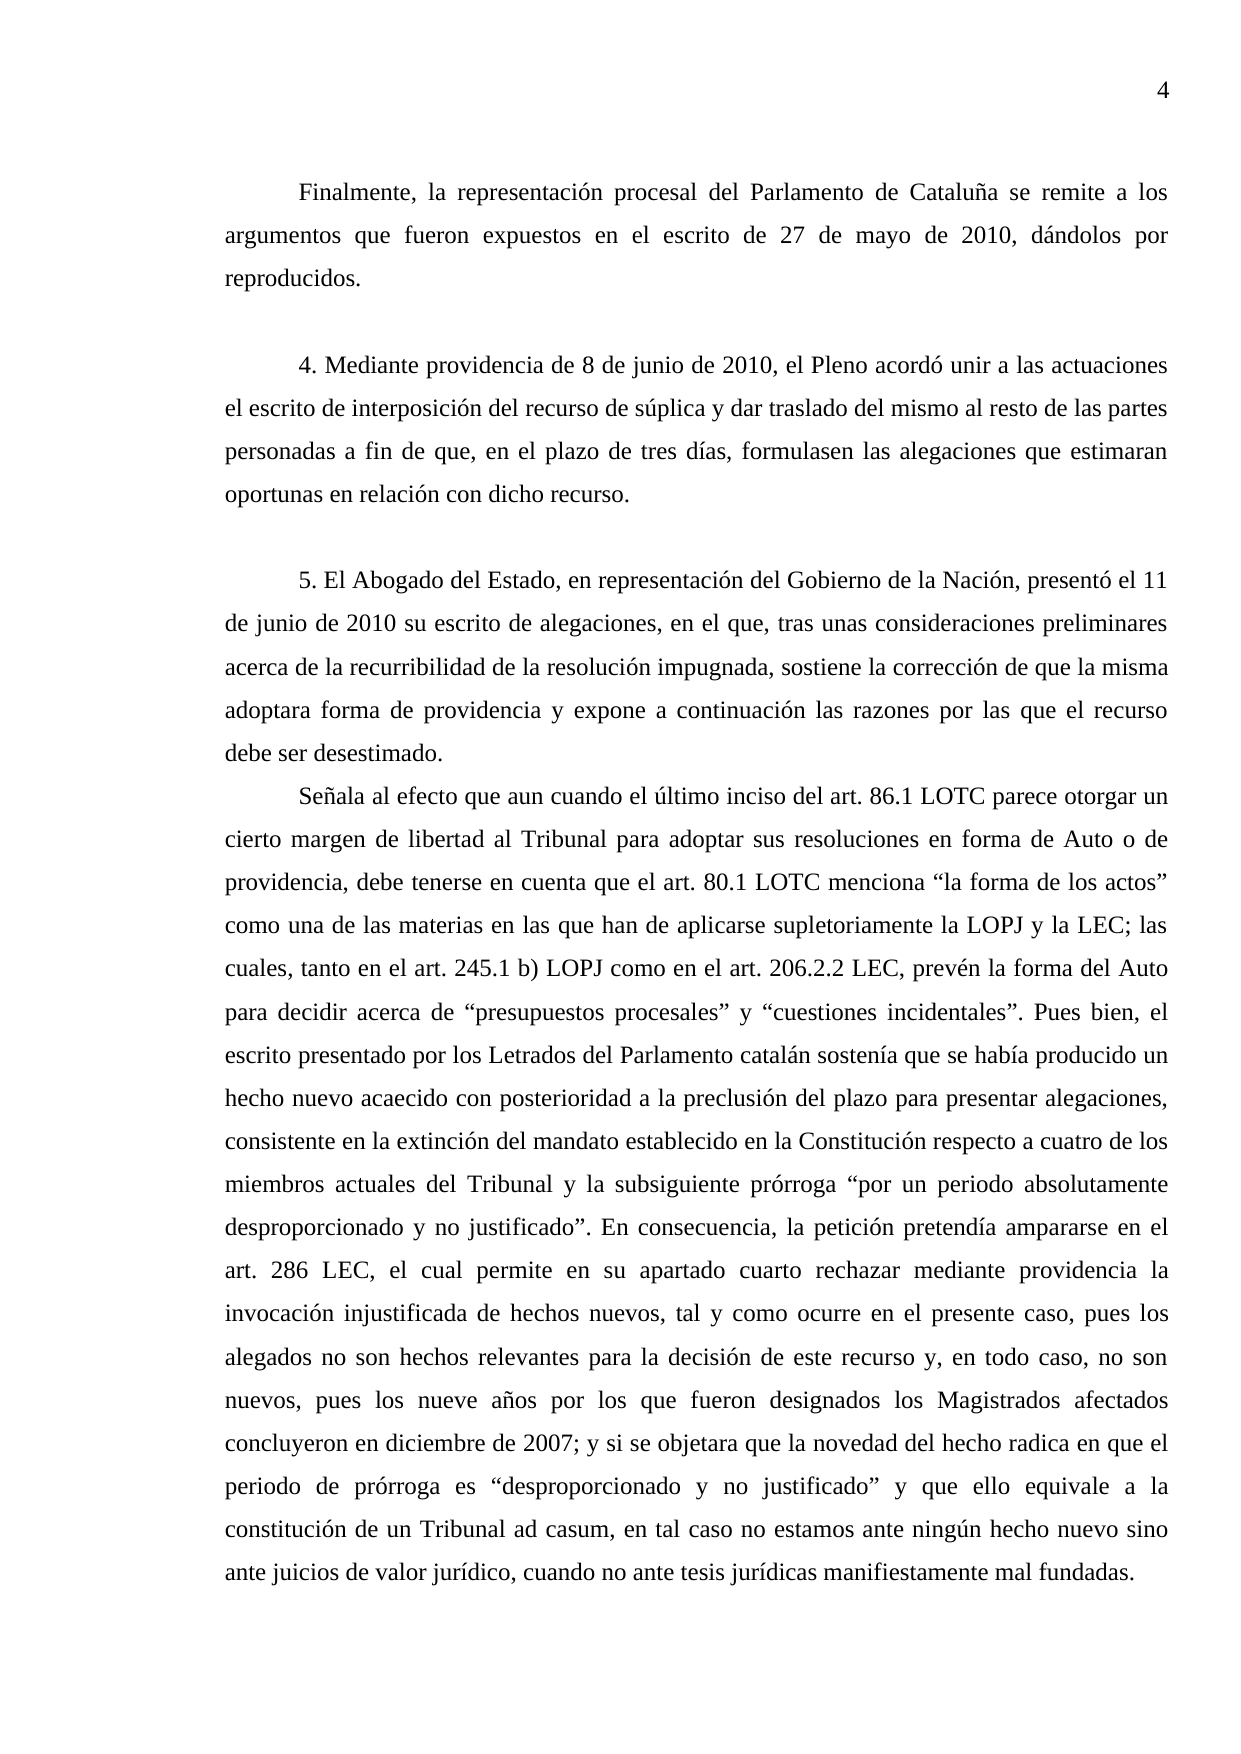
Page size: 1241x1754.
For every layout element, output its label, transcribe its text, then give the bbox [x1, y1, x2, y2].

text 4. Mediante providencia de 8 de junio de 2010, el Pleno acordó unir a las actuaciones el escrito de interposición del recurso de súplica y dar traslado del mismo al resto de las partes personadas a fin de que, en el plazo de tres días, formulasen las alegaciones que estimaran oportunas en relación con dicho recurso. [224, 350, 1169, 508]
text Señala al efecto que aun cuando el último inciso del art. 86.1 LOTC parece otorgar un cierto margen de libertad al Tribunal para adoptar sus resoluciones en forma de Auto o de providencia, debe tenerse en cuenta que el art. 80.1 LOTC menciona “la forma de los actos” como una de las materias en las que han de aplicarse supletoriamente la LOPJ y la LEC; las cuales, tanto en el art. 245.1 b) LOPJ como en el art. 206.2.2 LEC, prevén la forma del Auto para decidir acerca de “presupuestos procesales” y “cuestiones incidentales”. Pues bien, el escrito presentado por los Letrados del Parlamento catalán sostenía que se había producido un hecho nuevo acaecido con posterioridad a la preclusión del plazo para presentar alegaciones, consistente en la extinción del mandato establecido en la Constitución respecto a cuatro de los miembros actuales del Tribunal y la subsiguiente prórroga “por un periodo absolutamente desproporcionado y no justificado”. En consecuencia, la petición pretendía ampararse en el art. 286 LEC, el cual permite en su apartado cuarto rechazar mediante providencia la invocación injustificada de hechos nuevos, tal y como ocurre en el presente caso, pues los alegados no son hechos relevantes para la decisión de este recurso y, en todo caso, no son nuevos, pues los nueve años por los que fueron designados los Magistrados afectados concluyeron en diciembre de 2007; y si se objetara que la novedad del hecho radica en que el periodo de prórroga es “desproporcionado y no justificado” y que ello equivale a la constitución de un Tribunal ad casum, en tal caso no estamos ante ningún hecho nuevo sino ante juicios de valor jurídico, cuando no ante tesis jurídicas manifiestamente mal fundadas. [224, 781, 1169, 1586]
text Finalmente, la representación procesal del Parlamento de Cataluña se remite a los argumentos que fueron expuestos en el escrito de 27 de mayo de 2010, dándolos por reproducidos. [224, 177, 1169, 292]
text 5. El Abogado del Estado, en representación del Gobierno de la Nación, presentó el 11 de junio de 2010 su escrito de alegaciones, en el que, tras unas consideraciones preliminares acerca de la recurribilidad de la resolución impugnada, sostiene la corrección de que la misma adoptara forma de providencia y expone a continuación las razones por las que el recurso debe ser desestimado. [224, 565, 1169, 767]
